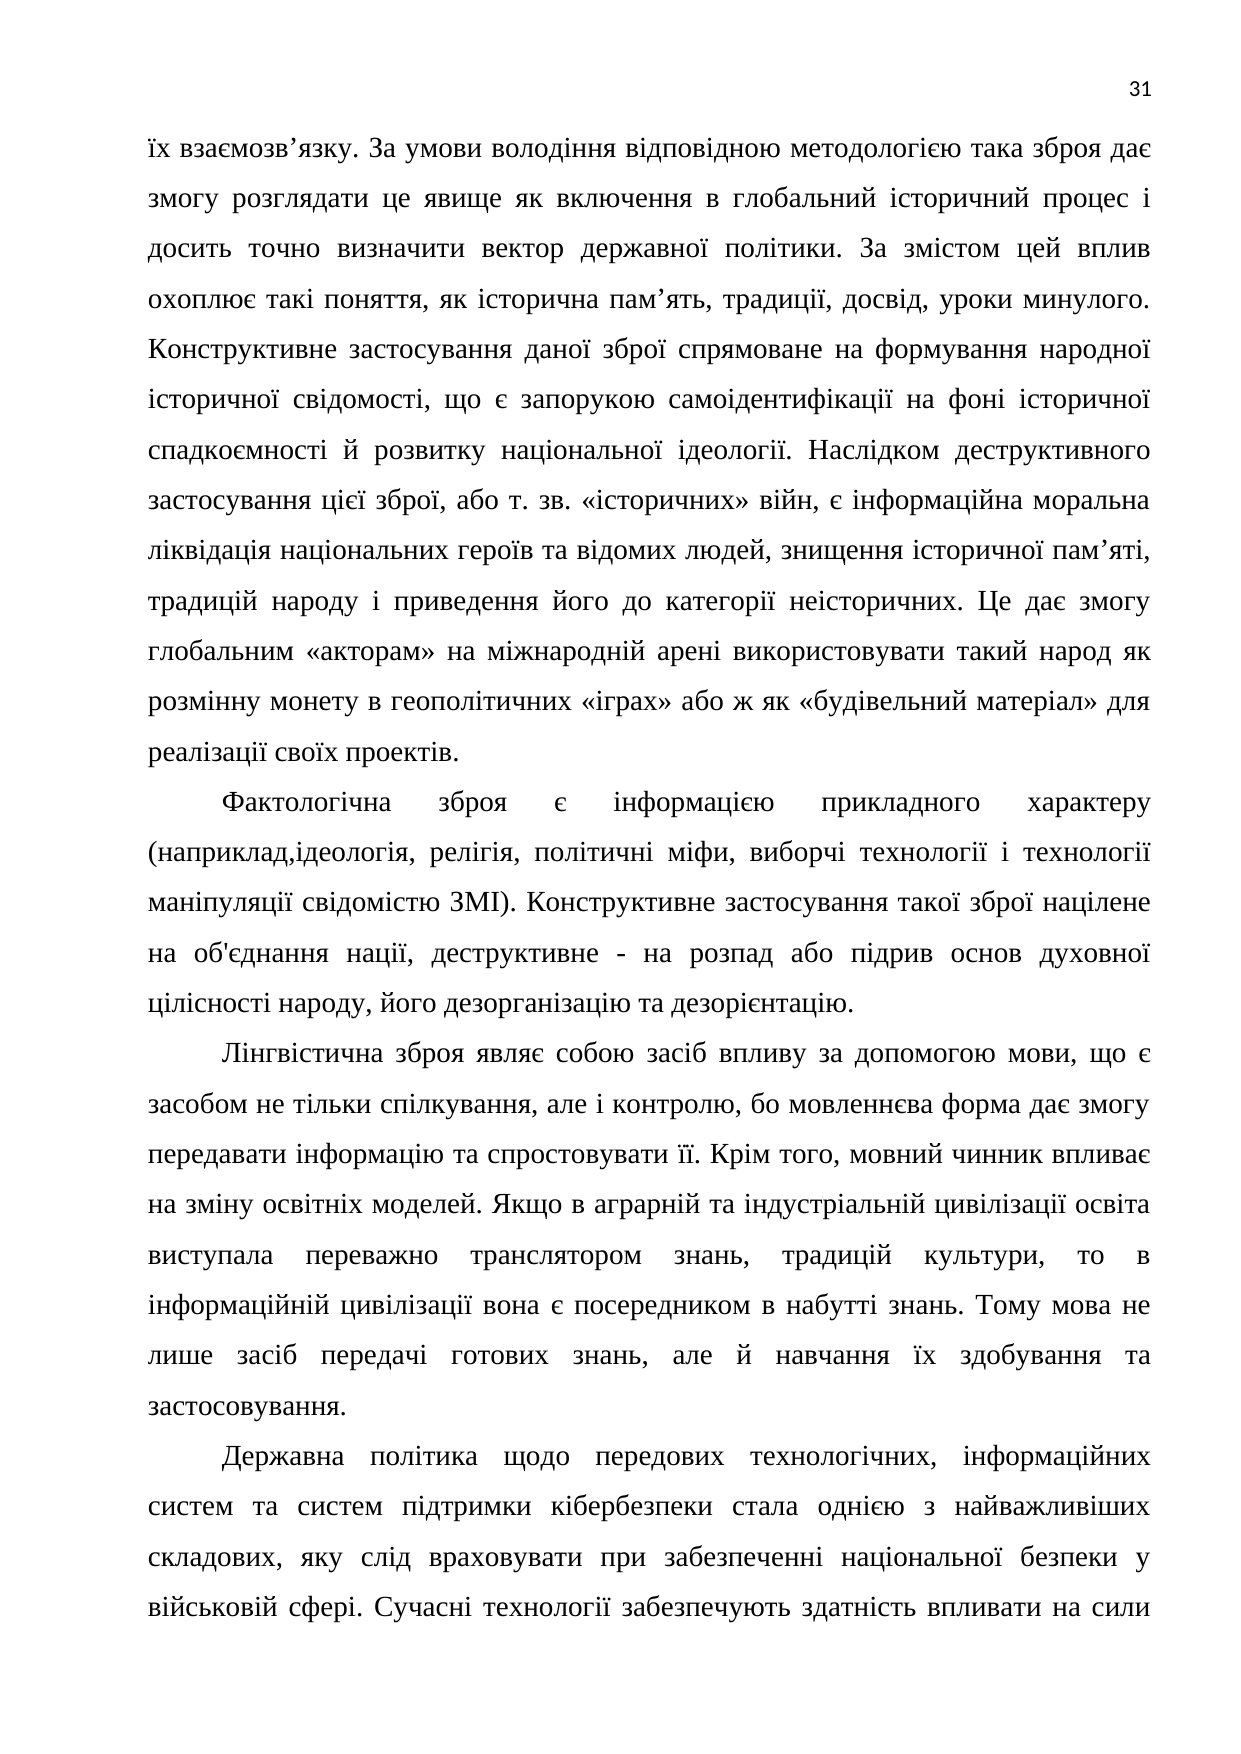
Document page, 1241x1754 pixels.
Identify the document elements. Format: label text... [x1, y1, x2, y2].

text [148, 1438, 1152, 1622]
text Фактологічна зброя є інформацією прикладного характеру (наприклад,ідеологія, релігія, політичні міфи, виборчі технології і технології маніпуляції свідомістю ЗМІ). Конструктивне застосування такої зброї націлене на об'єднання нації, деструктивне - на розпад або підрив основ духовної цілісності народу, його дезорганізацію та дезорієнтацію. [148, 784, 1152, 1019]
text Лінгвістична зброя являє собою засіб впливу за допомогою мови, що є засобом не тільки спілкування, але і контролю, бо мовленнєва форма дає змогу передавати інформацію та спростовувати її. Крім того, мовний чинник впливає на зміну освітніх моделей. Якщо в аграрній та індустріальній цивілізації освіта виступала переважно транслятором знань, традицій культури, то в інформаційній цивілізації вона є посередником в набутті знань. Тому мова не лише засіб передачі готових знань, але й навчання їх здобування та застосовування. [148, 1036, 1152, 1421]
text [148, 130, 1152, 767]
